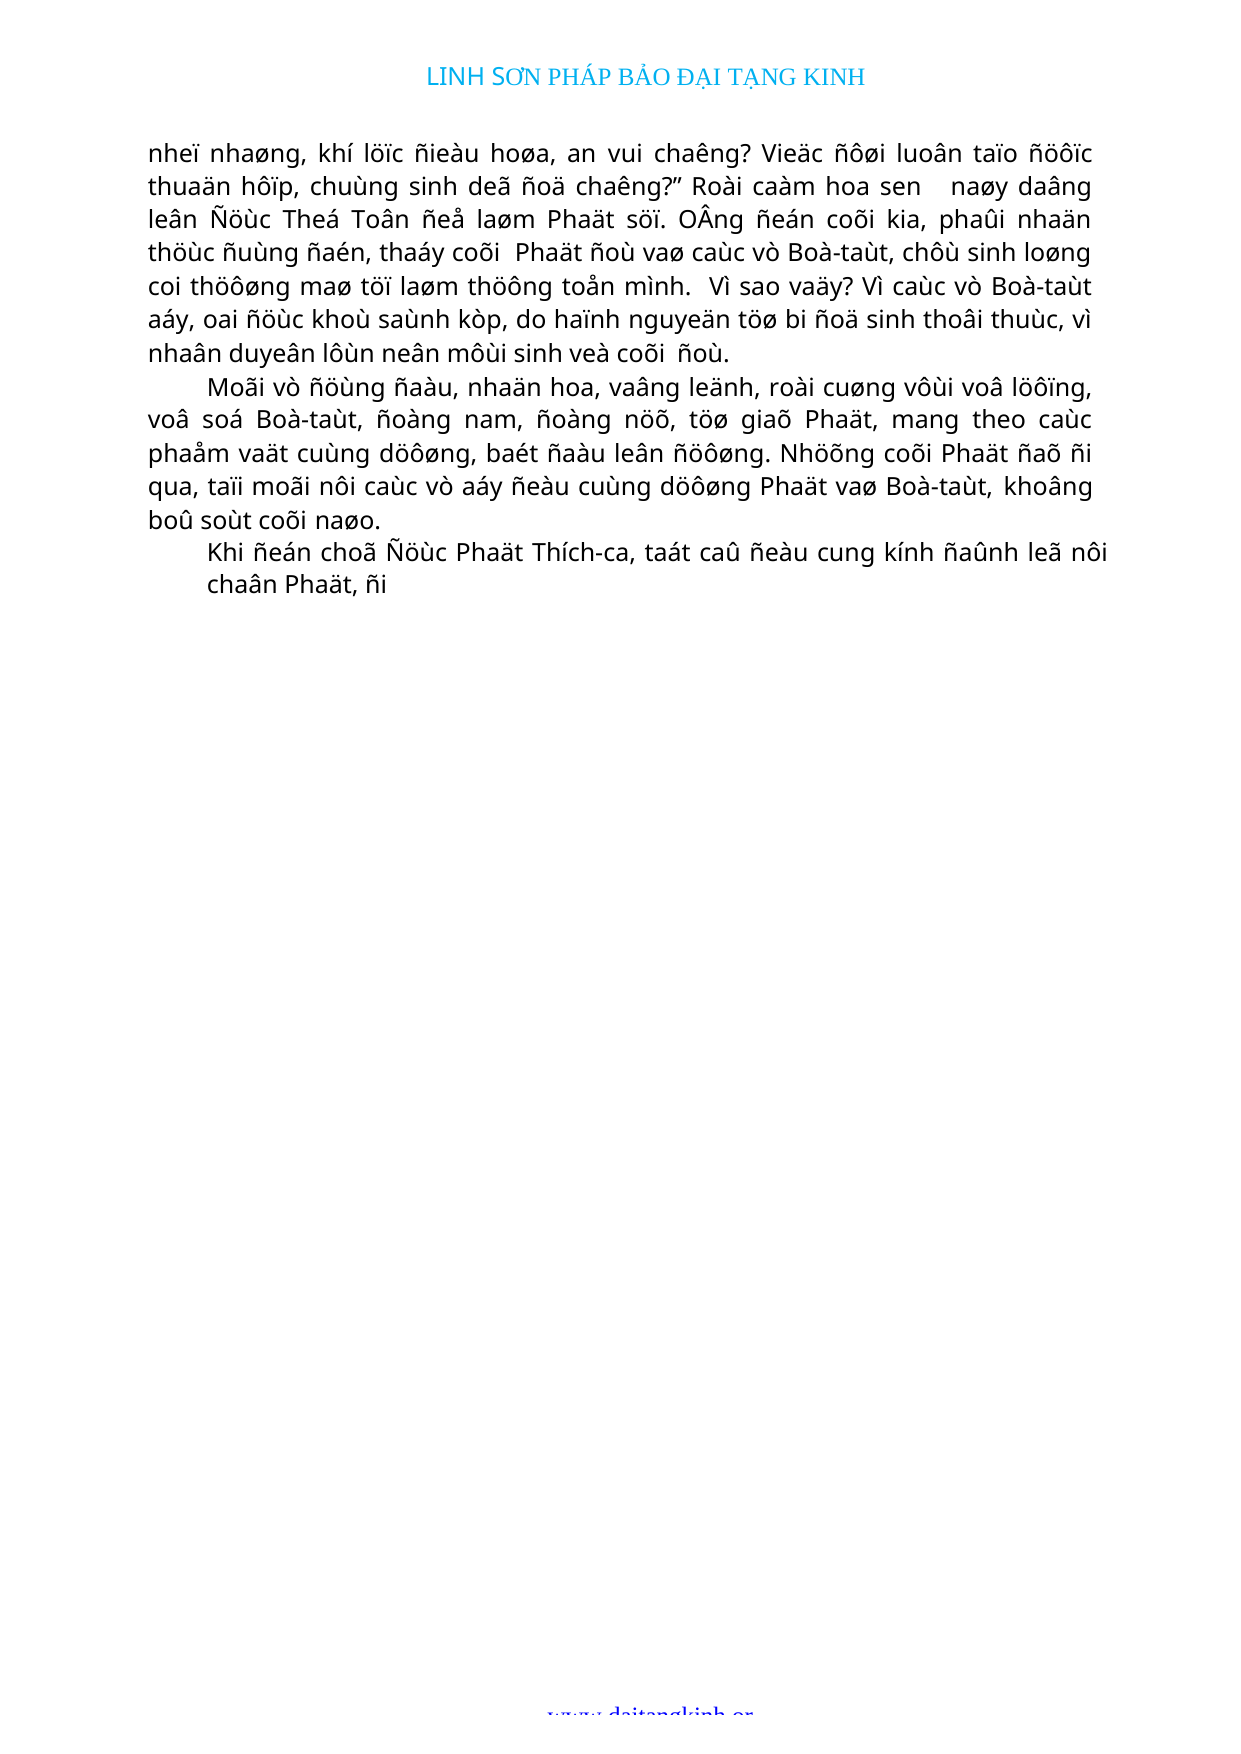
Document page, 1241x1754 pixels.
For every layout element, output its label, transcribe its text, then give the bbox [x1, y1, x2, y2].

text Moãi vò ñöùng ñaàu, nhaän hoa, vaâng leänh, roài cuøng vôùi voâ löôïng, voâ soá Boà-taùt, ñoàng nam, ñoàng nöõ, töø giaõ Phaät, mang theo caùc phaåm vaät cuùng döôøng, baét ñaàu leân ñöôøng. Nhöõng coõi Phaät ñaõ ñi qua, taïi moãi nôi caùc vò aáy ñeàu cuùng döôøng Phaät vaø Boà-taùt, khoâng boû soùt coõi naøo. [148, 369, 1093, 536]
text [148, 135, 1093, 369]
text Khi ñeán choã Ñöùc Phaät Thích-ca, taát caû ñeàu cung kính ñaûnh leã nôi chaân Phaät, ñi [207, 536, 1109, 599]
